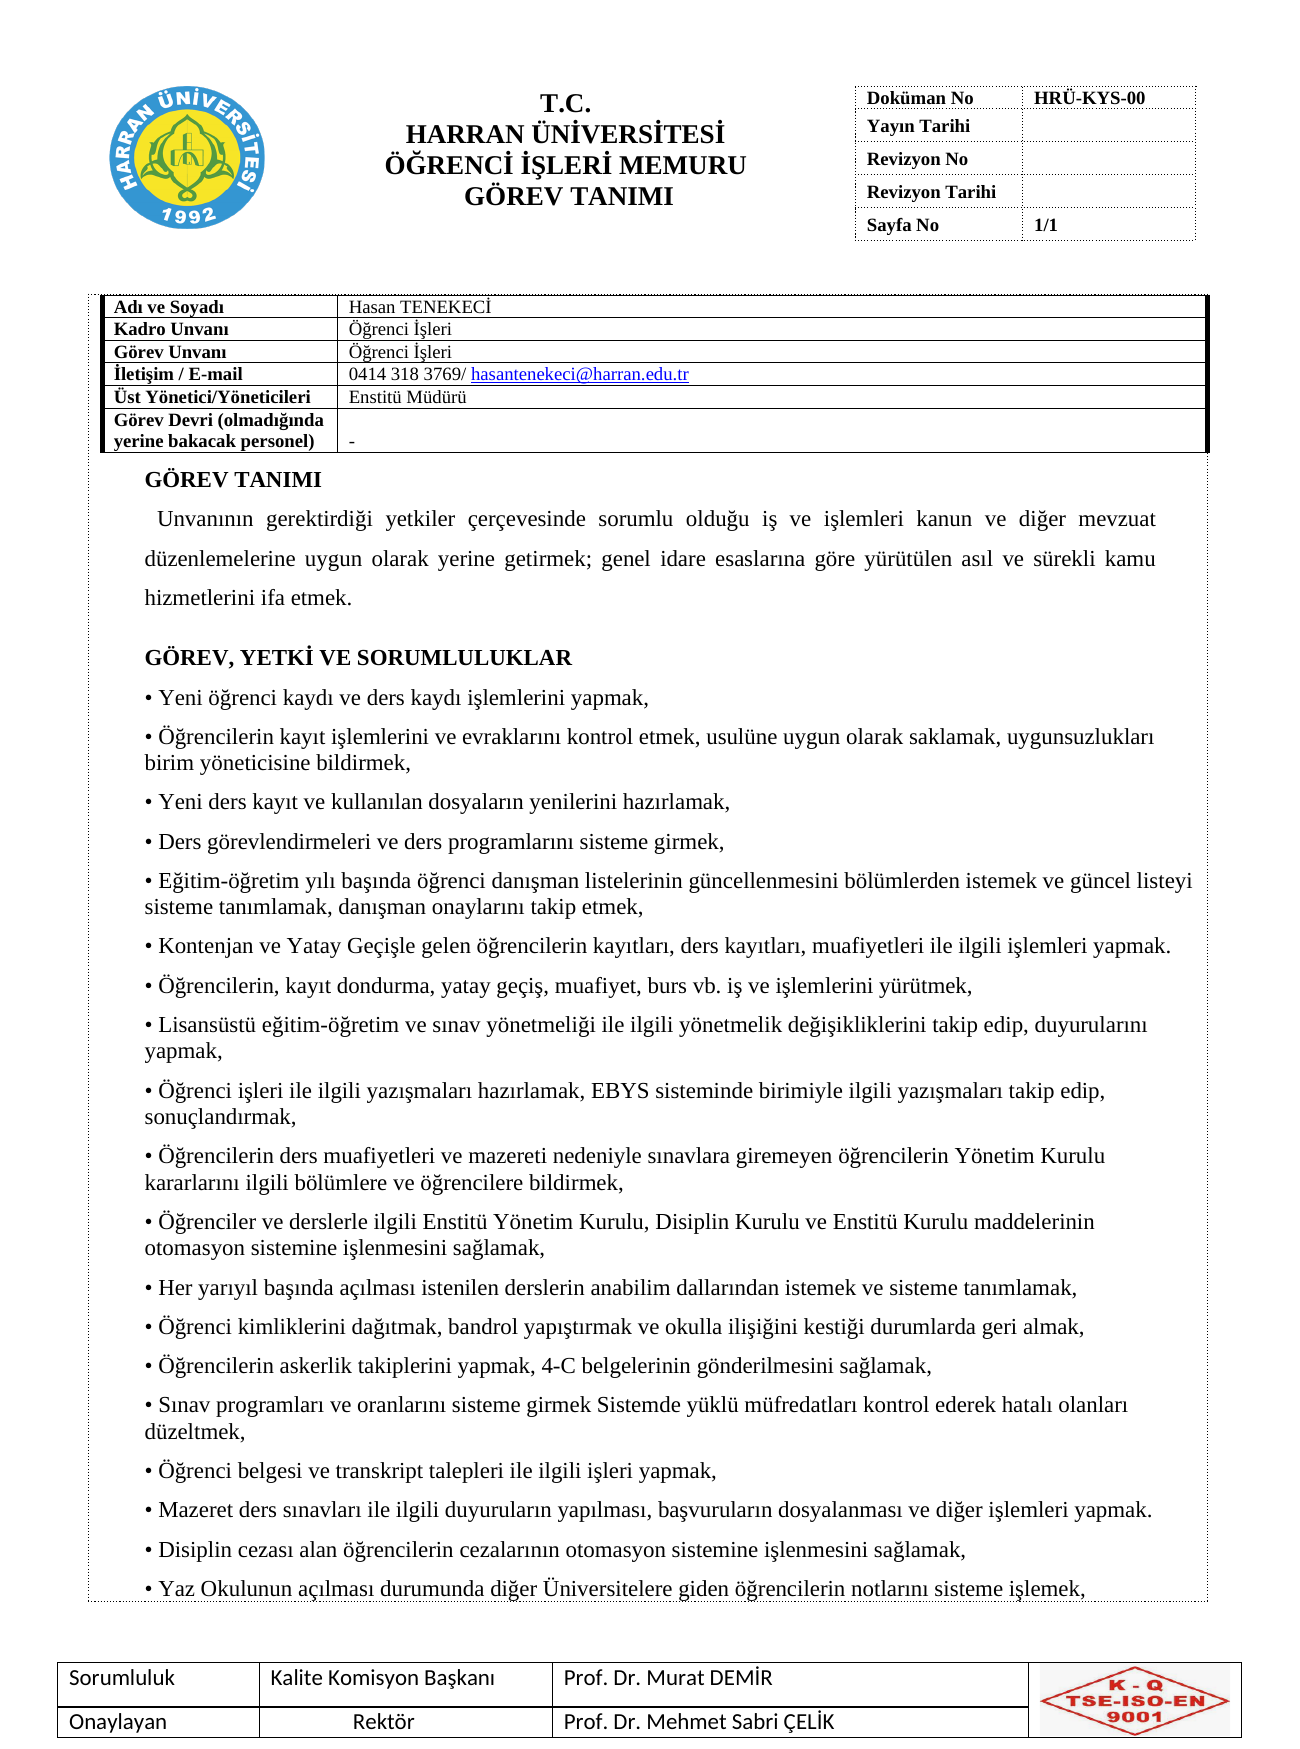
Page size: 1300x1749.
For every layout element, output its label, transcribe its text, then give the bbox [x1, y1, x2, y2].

picture [1039, 1663, 1231, 1736]
picture [109, 86, 265, 229]
